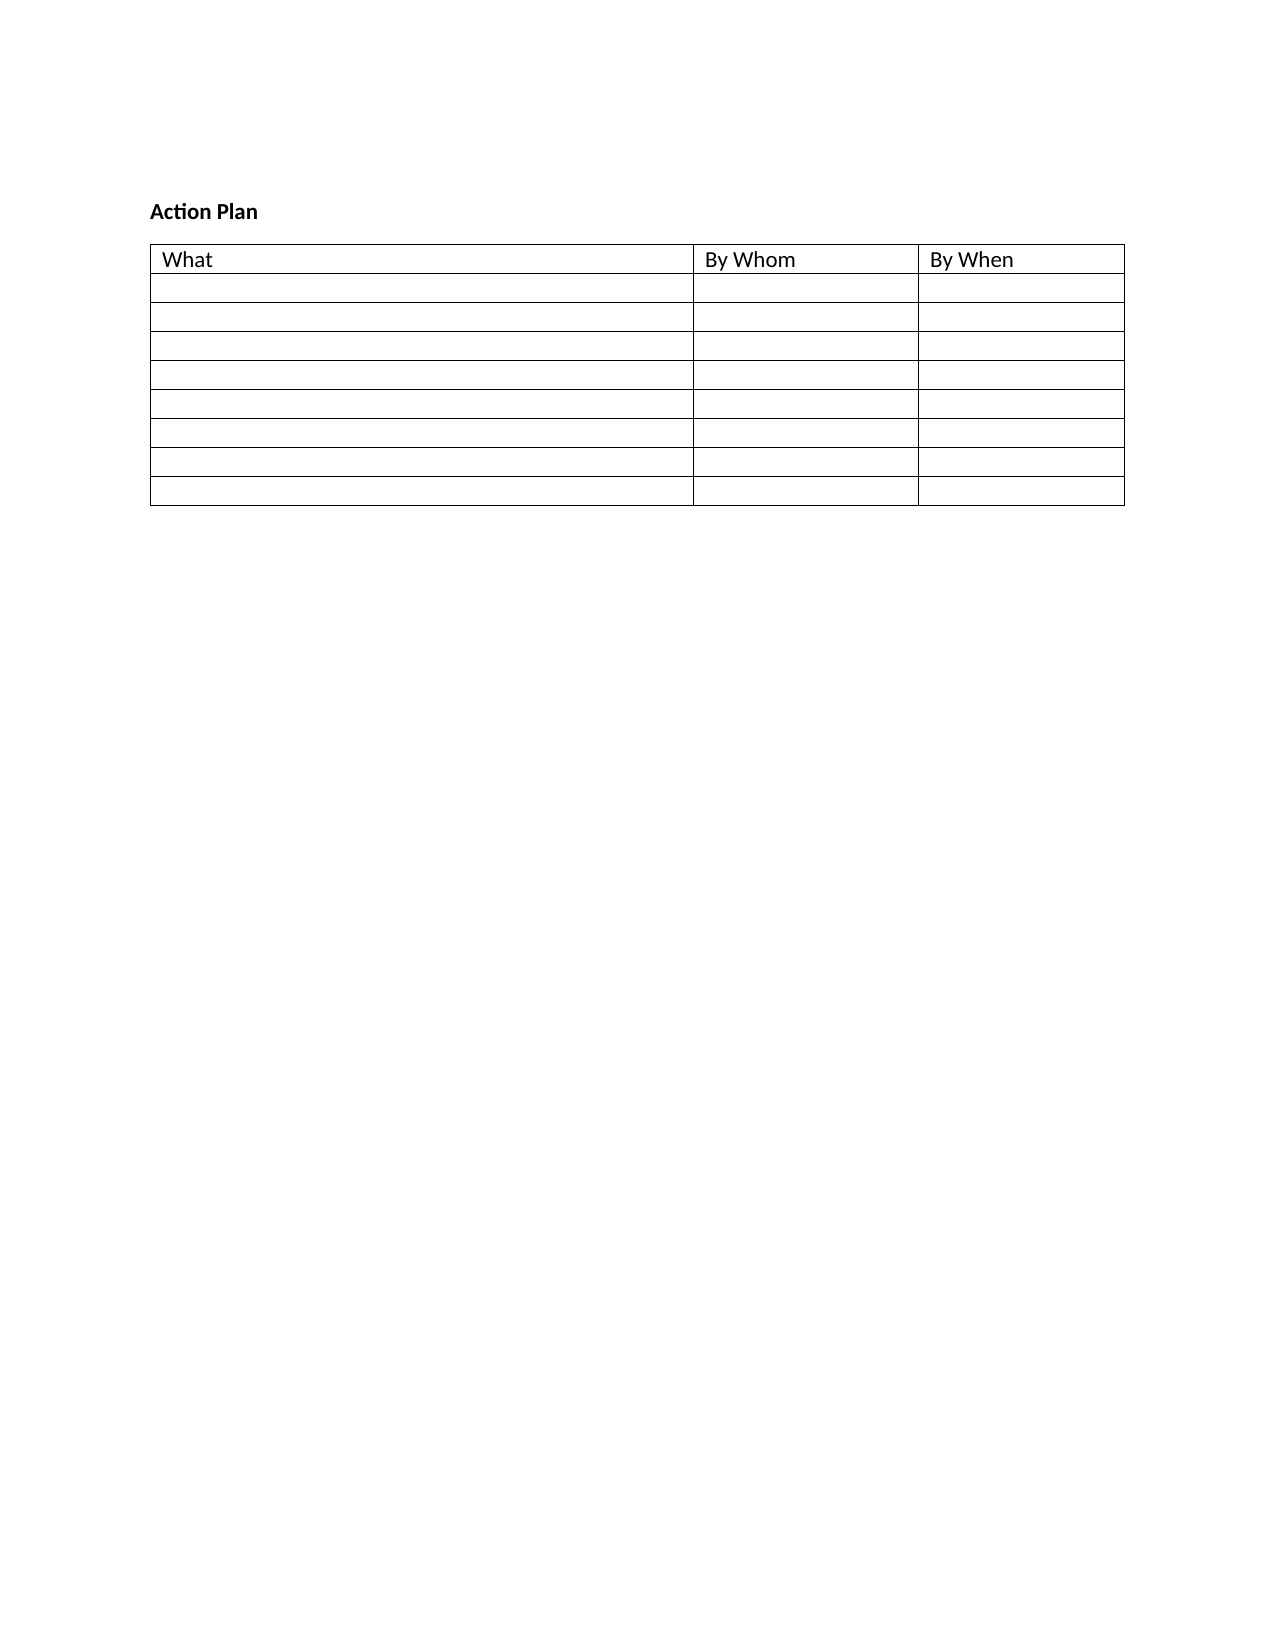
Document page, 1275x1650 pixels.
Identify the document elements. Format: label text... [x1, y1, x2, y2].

table_cell [919, 274, 1124, 302]
table_header By Whom [694, 245, 918, 273]
table_cell [151, 448, 693, 476]
table_cell [151, 419, 693, 447]
table_cell [919, 448, 1124, 476]
table_cell [919, 477, 1124, 505]
table_cell [151, 477, 693, 505]
table_cell [151, 274, 693, 302]
table_cell [151, 361, 693, 389]
table_cell [694, 303, 918, 331]
table_cell [919, 303, 1124, 331]
table_header What [151, 245, 693, 273]
text Action Plan [150, 197, 1125, 225]
table_header By When [919, 245, 1124, 273]
table_cell [919, 332, 1124, 360]
table_cell [919, 361, 1124, 389]
table_cell [694, 419, 918, 447]
table_cell [694, 361, 918, 389]
table_cell [694, 477, 918, 505]
table_cell [151, 332, 693, 360]
table_cell [919, 419, 1124, 447]
table_cell [151, 303, 693, 331]
table_cell [694, 332, 918, 360]
table_cell [694, 390, 918, 418]
table_cell [151, 390, 693, 418]
table_cell [694, 274, 918, 302]
table_cell [694, 448, 918, 476]
table_cell [919, 390, 1124, 418]
